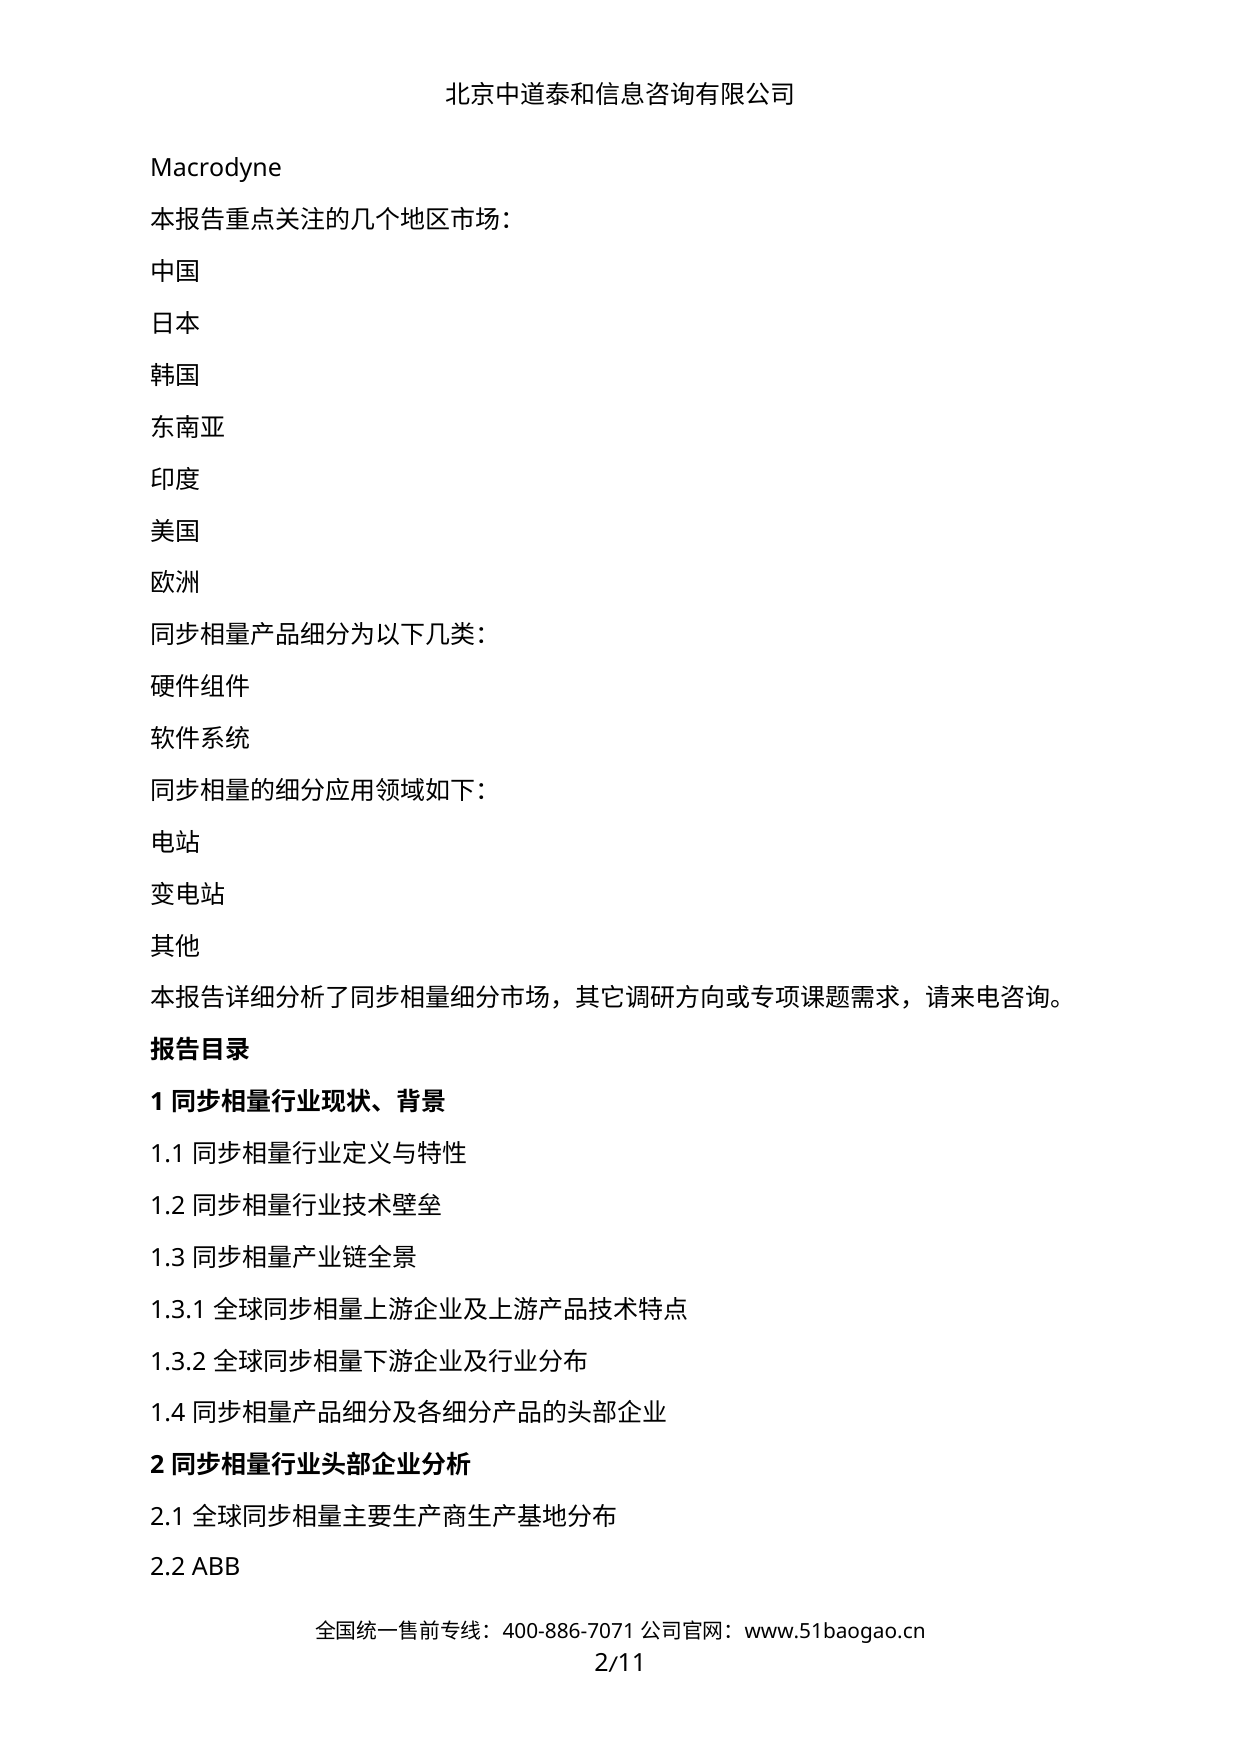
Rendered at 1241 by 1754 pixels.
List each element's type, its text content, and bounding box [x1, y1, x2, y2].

text 1.4 同步相量产品细分及各细分产品的头部企业 [150, 1393, 1090, 1429]
text 日本 [150, 303, 1090, 340]
text 2.2 ABB [150, 1548, 1090, 1582]
text 2 同步相量行业头部企业分析 [150, 1445, 1090, 1481]
text 变电站 [150, 874, 1090, 910]
text 其他 [150, 926, 1090, 962]
text 美国 [150, 511, 1090, 547]
text 1 同步相量行业现状、背景 [150, 1082, 1090, 1118]
text 1.3.2 全球同步相量下游企业及行业分布 [150, 1341, 1090, 1377]
text 1.2 同步相量行业技术壁垒 [150, 1185, 1090, 1222]
text 同步相量的细分应用领域如下： [150, 770, 1090, 807]
text 软件系统 [150, 718, 1090, 755]
text 1.1 同步相量行业定义与特性 [150, 1133, 1090, 1170]
text 1.3 同步相量产业链全景 [150, 1237, 1090, 1273]
text 中国 [150, 252, 1090, 288]
text 电站 [150, 822, 1090, 858]
text 硬件组件 [150, 667, 1090, 703]
text 本报告详细分析了同步相量细分市场，其它调研方向或专项课题需求，请来电咨询。 [150, 978, 1090, 1014]
text 本报告重点关注的几个地区市场： [150, 200, 1090, 236]
text 韩国 [150, 355, 1090, 392]
text 报告目录 [150, 1030, 1090, 1066]
text 东南亚 [150, 407, 1090, 443]
text 2.1 全球同步相量主要生产商生产基地分布 [150, 1497, 1090, 1533]
text 同步相量产品细分为以下几类： [150, 615, 1090, 651]
text 1.3.1 全球同步相量上游企业及上游产品技术特点 [150, 1289, 1090, 1325]
text 欧洲 [150, 563, 1090, 599]
text Macrodyne [150, 150, 1090, 184]
text 印度 [150, 459, 1090, 495]
